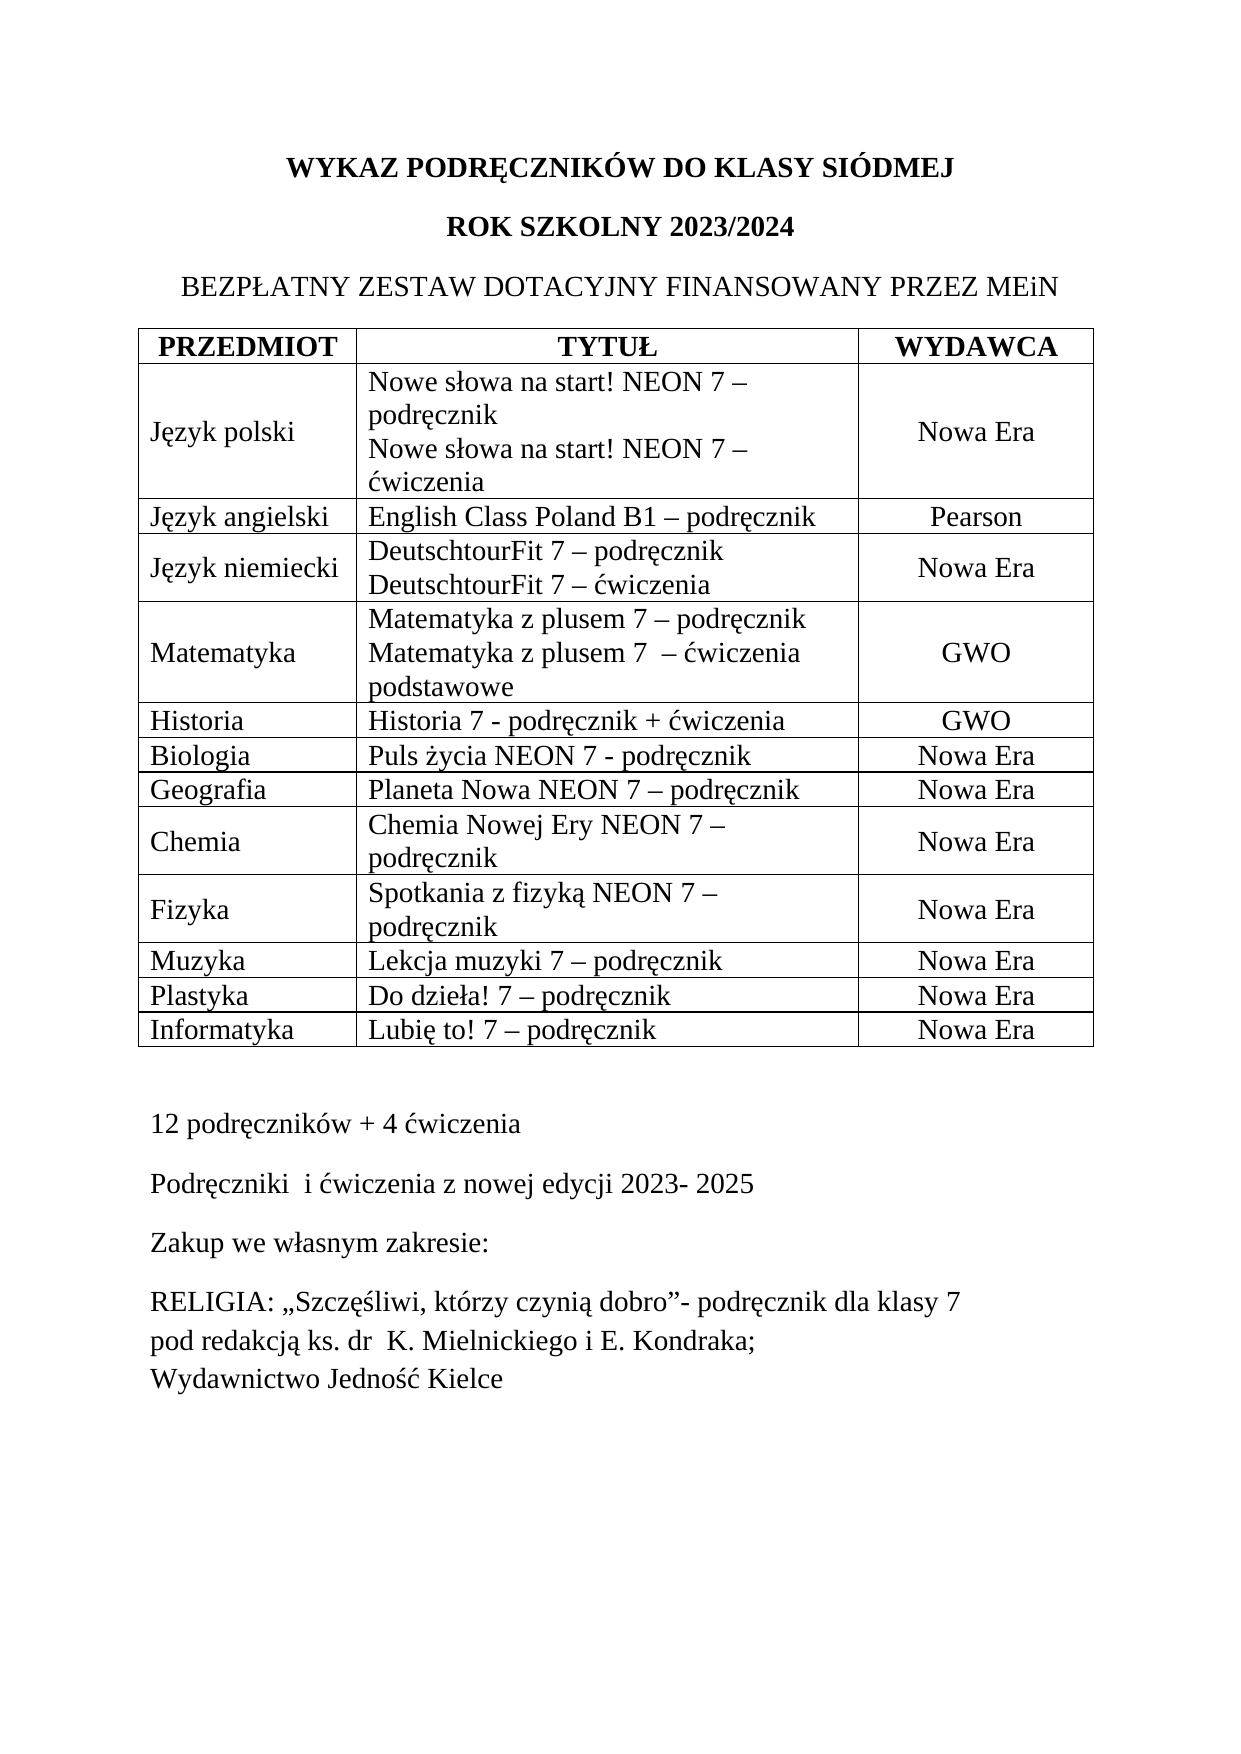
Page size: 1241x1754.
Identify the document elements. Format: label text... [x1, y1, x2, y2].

table_cell Nowa Era [859, 943, 1093, 977]
text Podręczniki i ćwiczenia z nowej edycji 2023- 2025 [150, 1166, 1090, 1199]
table_cell Puls życia NEON 7 - podręcznik [357, 738, 858, 771]
table_header PRZEDMIOT [139, 329, 356, 363]
table_cell Informatyka [139, 1013, 356, 1046]
text 12 podręczników + 4 ćwiczenia [150, 1106, 1090, 1140]
table_cell Nowa Era [859, 807, 1093, 874]
table_cell Spotkania z fizyką NEON 7 – podręcznik [357, 875, 858, 942]
table_cell Planeta Nowa NEON 7 – podręcznik [357, 773, 858, 806]
text ROK SZKOLNY 2023/2024 [150, 209, 1090, 243]
table_cell Matematyka [139, 602, 356, 702]
table_cell Do dzieła! 7 – podręcznik [357, 978, 858, 1011]
table_cell Muzyka [139, 943, 356, 977]
table_cell Matematyka z plusem 7 – podręcznik Matematyka z plusem 7 – ćwiczenia podstawowe [357, 602, 858, 702]
table_cell GWO [859, 703, 1093, 737]
table_cell Nowe słowa na start! NEON 7 – podręcznik Nowe słowa na start! NEON 7 – ćwiczenia [357, 364, 858, 498]
table_cell Lubię to! 7 – podręcznik [357, 1013, 858, 1046]
table_cell Geografia [139, 773, 356, 806]
table_cell Nowa Era [859, 534, 1093, 601]
text BEZPŁATNY ZESTAW DOTACYJNY FINANSOWANY PRZEZ MEiN [150, 269, 1090, 302]
table_header TYTUŁ [357, 329, 858, 363]
table_cell Plastyka [139, 978, 356, 1011]
table_cell Fizyka [139, 875, 356, 942]
table_cell Język niemiecki [139, 534, 356, 601]
table_cell Język angielski [139, 499, 356, 532]
table_cell Historia [139, 703, 356, 737]
table_cell English Class Poland B1 – podręcznik [357, 499, 858, 532]
table_cell Nowa Era [859, 364, 1093, 498]
table_cell Nowa Era [859, 1013, 1093, 1046]
table_cell Lekcja muzyki 7 – podręcznik [357, 943, 858, 977]
text Zakup we własnym zakresie: [150, 1225, 1090, 1259]
table_cell Biologia [139, 738, 356, 771]
table_cell Nowa Era [859, 738, 1093, 771]
text WYKAZ PODRĘCZNIKÓW DO KLASY SIÓDMEJ [150, 150, 1090, 183]
table_cell Język polski [139, 364, 356, 498]
text RELIGIA: „Szczęśliwi, którzy czynią dobro”- podręcznik dla klasy 7 pod redakcją ks. dr K. Mielnickiego i E. Kondraka; Wydawnictwo Jedność Kielce [150, 1284, 1090, 1395]
table_cell Historia 7 - podręcznik + ćwiczenia [357, 703, 858, 737]
table_cell Chemia Nowej Ery NEON 7 – podręcznik [357, 807, 858, 874]
table_cell Nowa Era [859, 875, 1093, 942]
table_header WYDAWCA [859, 329, 1093, 363]
table_cell Chemia [139, 807, 356, 874]
table_cell Nowa Era [859, 773, 1093, 806]
table_cell DeutschtourFit 7 – podręcznik DeutschtourFit 7 – ćwiczenia [357, 534, 858, 601]
table_cell Pearson [859, 499, 1093, 532]
table_cell Nowa Era [859, 978, 1093, 1011]
table_cell GWO [859, 602, 1093, 702]
